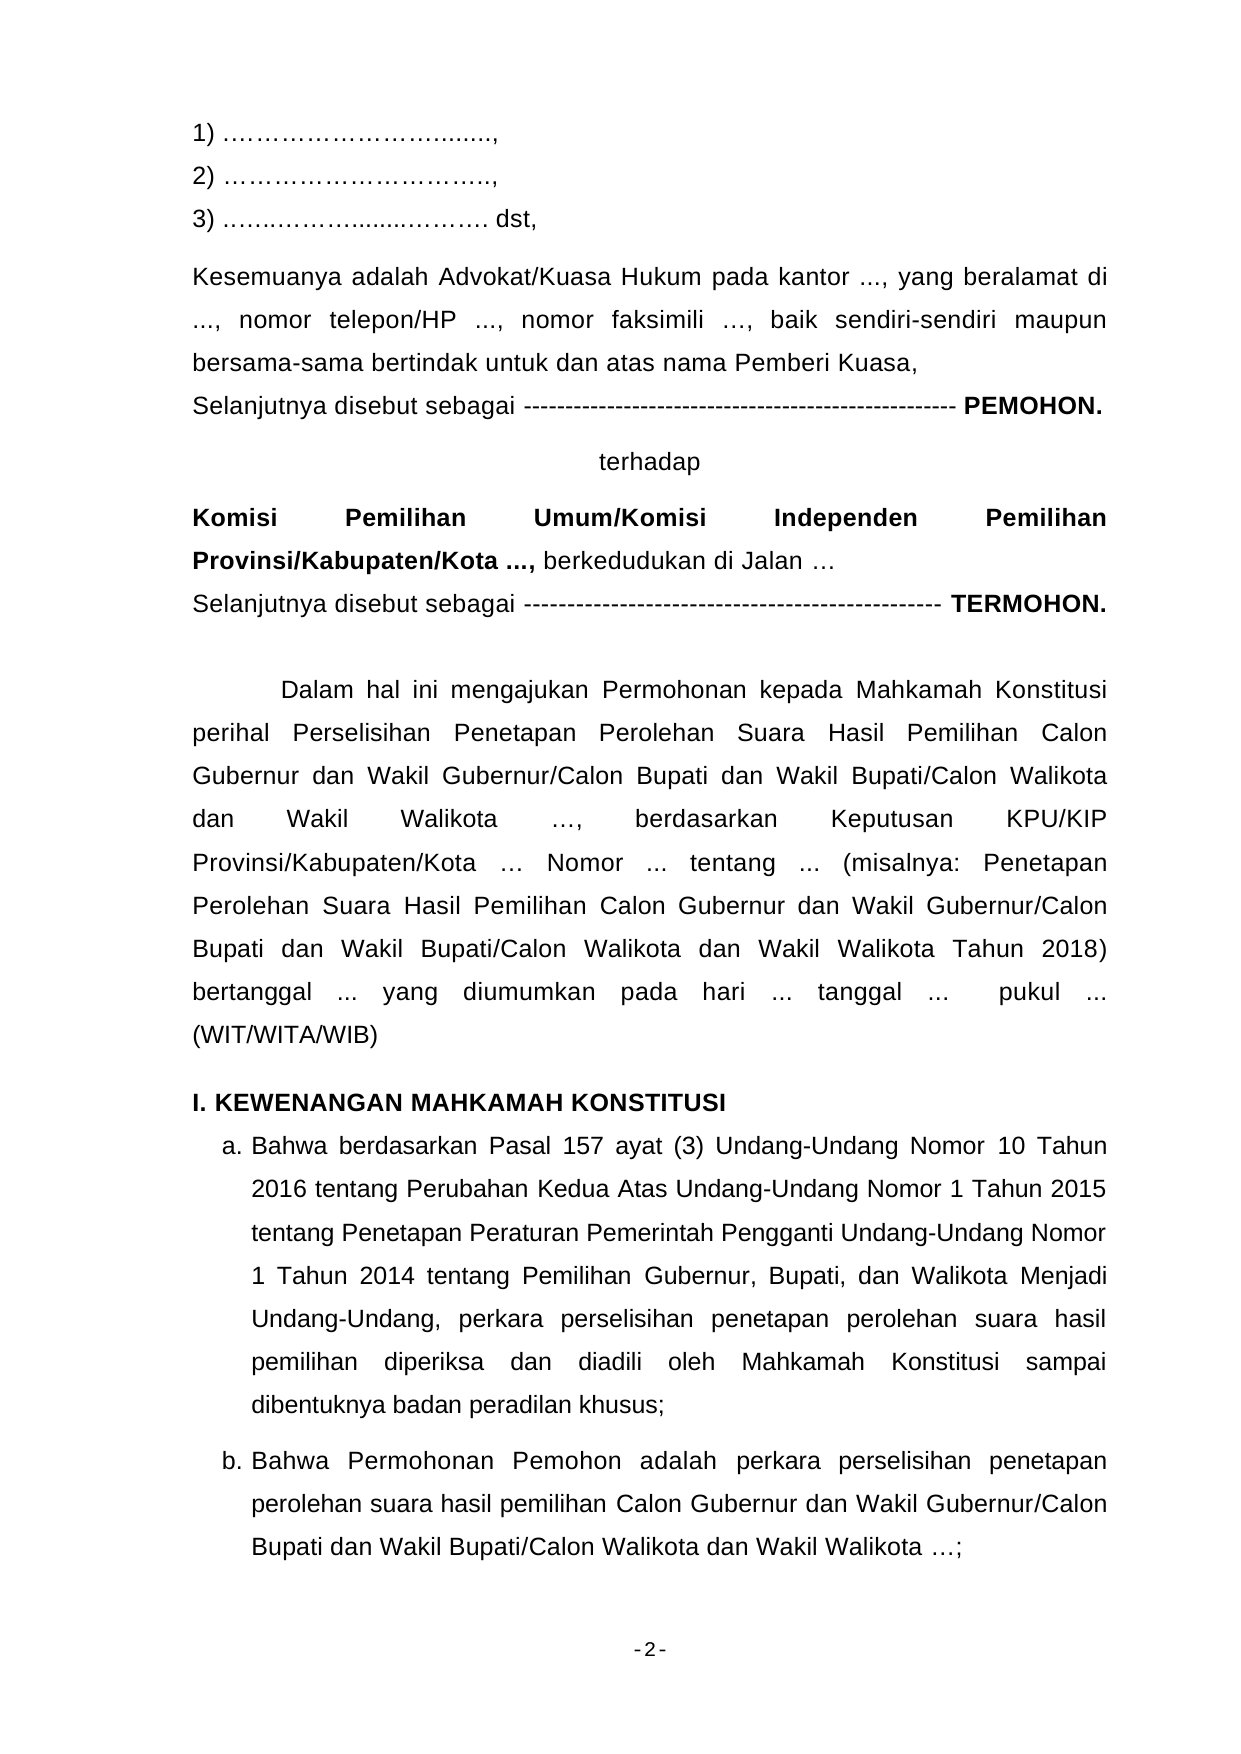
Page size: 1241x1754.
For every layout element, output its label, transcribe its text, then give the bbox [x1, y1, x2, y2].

text Kesemuanya adalah Advokat/Kuasa Hukum pada kantor ..., yang beralamat di ..., nomor telepon/HP ..., nomor faksimili …, baik sendiri-sendiri maupun bersama-sama bertindak untuk dan atas nama Pemberi Kuasa, [192, 262, 1107, 377]
list KEWENANGAN MAHKAMAH KONSTITUSI [192, 1088, 1107, 1117]
list Bahwa berdasarkan Pasal 157 ayat (3) Undang-Undang Nomor 10 Tahun 2016 tentang Perubahan Kedua Atas Undang-Undang Nomor 1 Tahun 2015 tentang Penetapan Peraturan Pemerintah Pengganti Undang-Undang Nomor 1 Tahun 2014 tentang Pemilihan Gubernur, Bupati, dan Walikota Menjadi Undang-Undang, perkara perselisihan penetapan perolehan suara hasil pemilihan diperiksa dan diadili oleh Mahkamah Konstitusi sampai dibentuknya badan peradilan khusus; [222, 1131, 1107, 1419]
text 3) ..…..………........………. dst, [192, 204, 1107, 233]
text 1) .……………………........, [192, 118, 1107, 147]
text 2) ………………………….., [192, 161, 1107, 190]
text terhadap [192, 447, 1107, 476]
list Bahwa Permohonan Pemohon adalah perkara perselisihan penetapan perolehan suara hasil pemilihan Calon Gubernur dan Wakil Gubernur/Calon Bupati dan Wakil Bupati/Calon Walikota dan Wakil Walikota …; [222, 1446, 1107, 1561]
text Selanjutnya disebut sebagai ---------------------------------------------------- PEMOHON. [192, 391, 1107, 420]
text Dalam hal ini mengajukan Permohonan kepada Mahkamah Konstitusi perihal Perselisihan Penetapan Perolehan Suara Hasil Pemilihan Calon Gubernur dan Wakil Gubernur/Calon Bupati dan Wakil Bupati/Calon Walikota dan Wakil Walikota …, berdasarkan Keputusan KPU/KIP Provinsi/Kabupaten/Kota … Nomor ... tentang ... (misalnya: Penetapan Perolehan Suara Hasil Pemilihan Calon Gubernur dan Wakil Gubernur/Calon Bupati dan Wakil Bupati/Calon Walikota dan Wakil Walikota Tahun 2018) bertanggal ... yang diumumkan pada hari ... tanggal ... pukul ... (WIT/WITA/WIB) [192, 675, 1107, 1049]
text Selanjutnya disebut sebagai ------------------------------------------------ TERMOHON. [192, 589, 1107, 617]
text Komisi Pemilihan Umum/Komisi Independen Pemilihan Provinsi/Kabupaten/Kota ..., berkedudukan di Jalan … [192, 502, 1107, 574]
